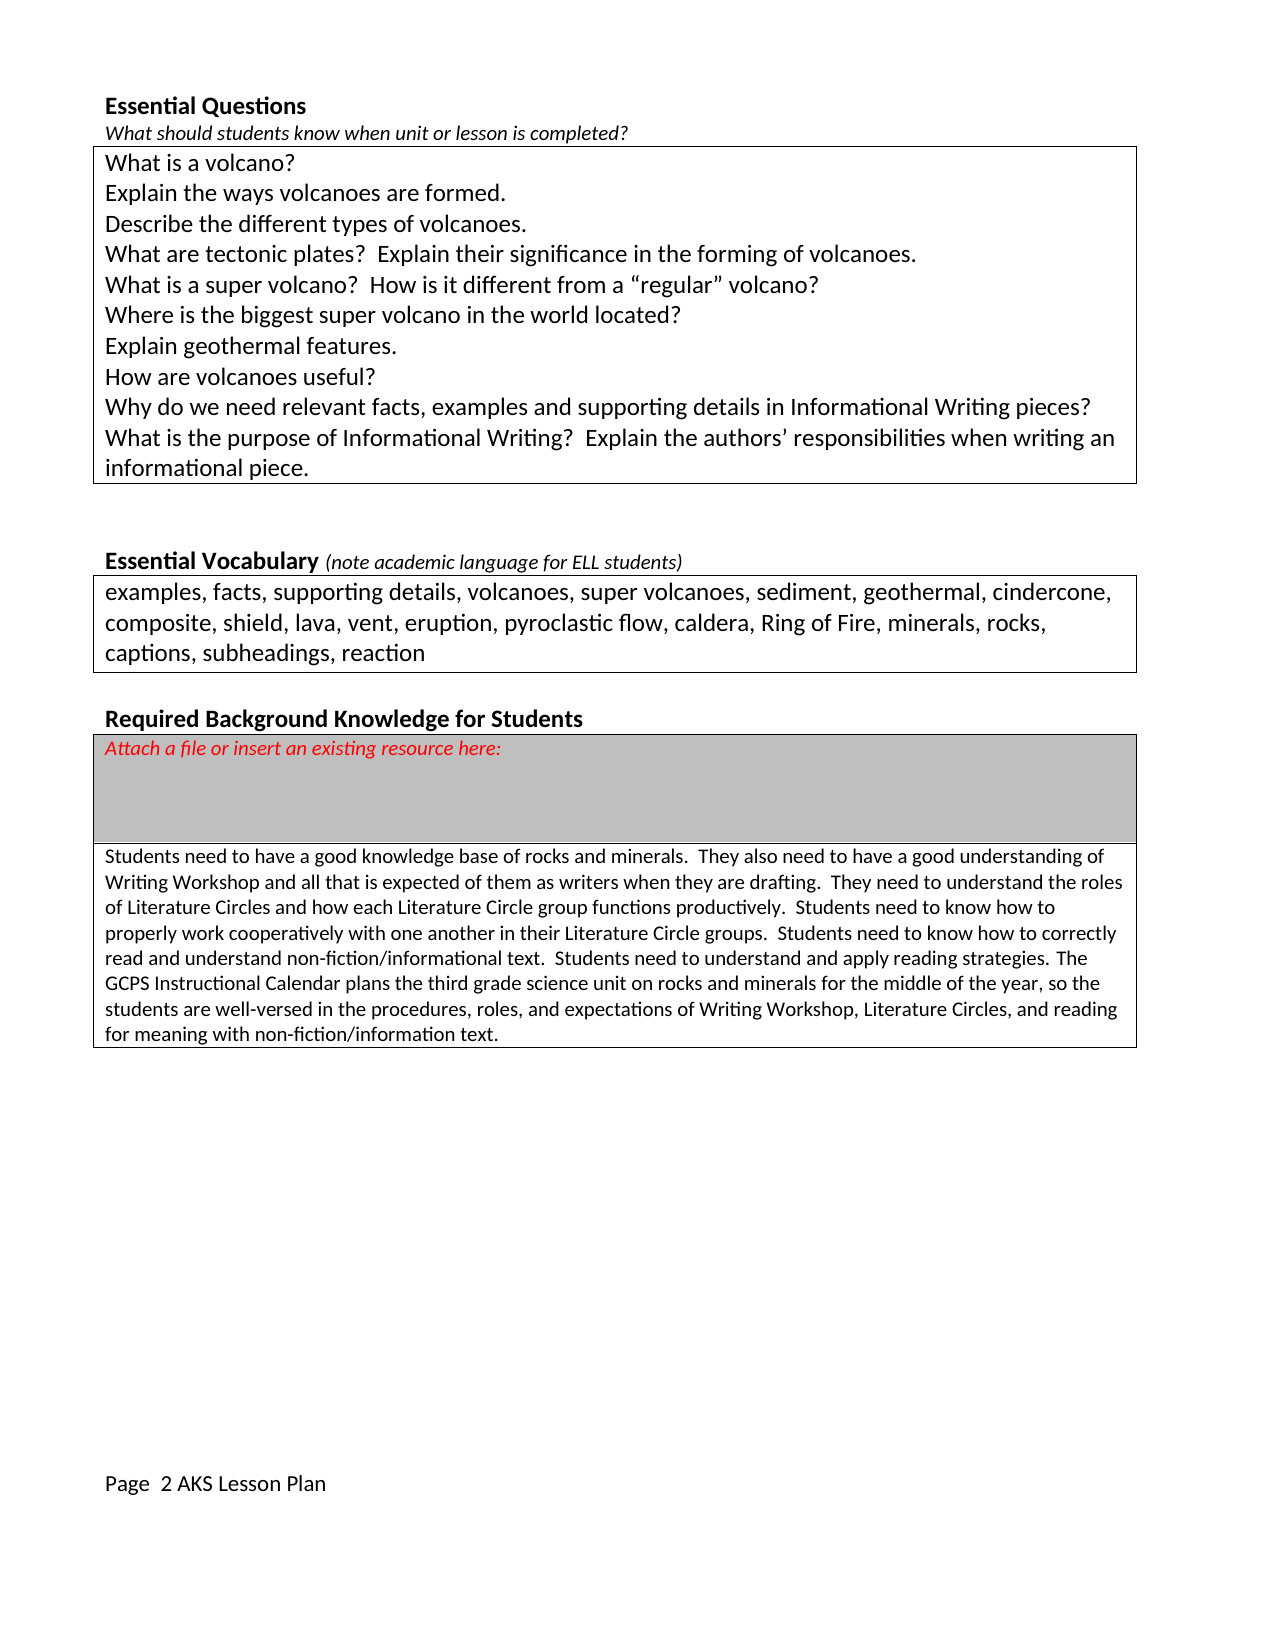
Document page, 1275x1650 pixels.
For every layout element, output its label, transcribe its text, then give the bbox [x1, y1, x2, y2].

text Essential Vocabulary (note academic language for ELL students) [105, 545, 1125, 575]
table_cell Students need to have a good knowledge base of rocks and minerals. They also need to have a good understanding of Writing Workshop and all that is expected of them as writers when they are drafting. They need to understand the roles of Literature Circles and how each Literature Circle group functions productively. Students need to know how to properly work cooperatively with one another in their Literature Circle groups. Students need to know how to correctly read and understand non-fiction/informational text. Students need to understand and apply reading strategies. The GCPS Instructional Calendar plans the third grade science unit on rocks and minerals for the middle of the year, so the students are well-versed in the procedures, roles, and expectations of Writing Workshop, Literature Circles, and reading for meaning with non-fiction/information text. [94, 844, 1136, 1047]
text What should students know when unit or lesson is completed? [105, 121, 1125, 146]
table_header Attach a file or insert an existing resource here: [94, 735, 1136, 842]
text Required Background Knowledge for Students [105, 703, 1125, 734]
table_header examples, facts, supporting details, volcanoes, super volcanoes, sediment, geothermal, cindercone, composite, shield, lava, vent, eruption, pyroclastic flow, caldera, Ring of Fire, minerals, rocks, captions, subheadings, reaction [94, 576, 1136, 672]
table_header What is a volcano? Explain the ways volcanoes are formed. Describe the different types of volcanoes. What are tectonic plates? Explain their significance in the forming of volcanoes. What is a super volcano? How is it different from a “regular” volcano? Where is the biggest super volcano in the world located? Explain geothermal features. How are volcanoes useful? Why do we need relevant facts, examples and supporting details in Informational Writing pieces? What is the purpose of Informational Writing? Explain the authors’ responsibilities when writing an informational piece. [94, 147, 1136, 483]
text Essential Questions [105, 90, 1125, 121]
